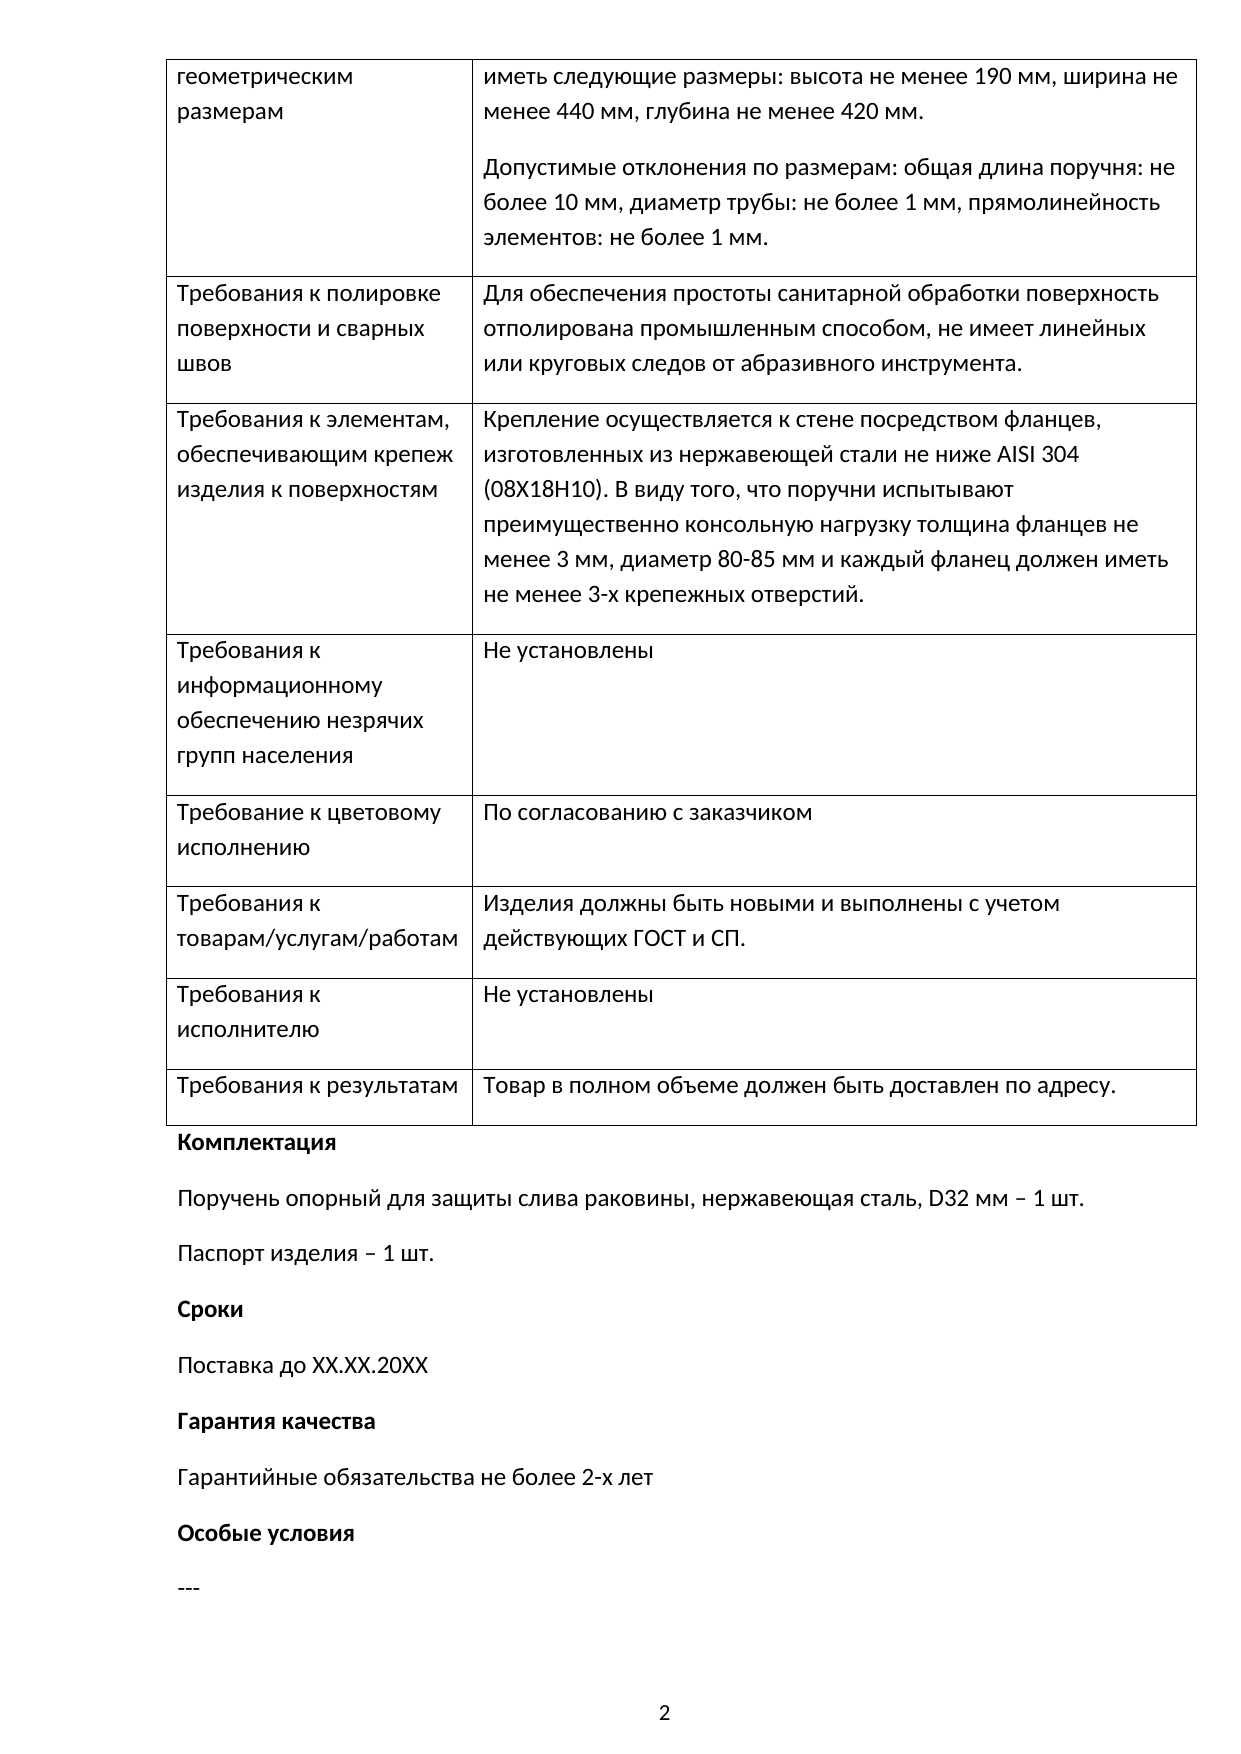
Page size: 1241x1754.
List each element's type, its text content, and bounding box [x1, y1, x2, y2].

table_cell Не установлены [473, 635, 1196, 795]
text Паспорт изделия – 1 шт. [177, 1238, 1152, 1268]
table_cell Требования к товарам/услугам/работам [167, 887, 472, 977]
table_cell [473, 60, 1196, 276]
table_cell Крепление осуществляется к стене посредством фланцев, изготовленных из нержавеющей стали не ниже AISI 304 (08Х18Н10). В виду того, что поручни испытывают преимущественно консольную нагрузку толщина фланцев не менее 3 мм, диаметр 80-85 мм и каждый фланец должен иметь не менее 3-х крепежных отверстий. [473, 404, 1196, 634]
table_cell Товар в полном объеме должен быть доставлен по адресу. [473, 1070, 1196, 1125]
text Поручень опорный для защиты слива раковины, нержавеющая сталь, D32 мм – 1 шт. [177, 1182, 1152, 1212]
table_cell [167, 60, 472, 276]
table_cell Требования к результатам [167, 1070, 472, 1125]
text Гарантия качества [177, 1405, 1152, 1436]
table_cell По согласованию с заказчиком [473, 796, 1196, 886]
text Гарантийные обязательства не более 2-х лет [177, 1461, 1152, 1491]
table_cell Требования к элементам, обеспечивающим крепеж изделия к поверхностям [167, 404, 472, 634]
table_cell Требование к цветовому исполнению [167, 796, 472, 886]
text Комплектация [177, 1126, 1152, 1156]
text Сроки [177, 1293, 1152, 1324]
table_cell Требования к полировке поверхности и сварных швов [167, 277, 472, 402]
text Особые условия [177, 1517, 1152, 1547]
table_cell Не установлены [473, 979, 1196, 1069]
table_cell Требования к информационному обеспечению незрячих групп населения [167, 635, 472, 795]
table_cell Требования к исполнителю [167, 979, 472, 1069]
table_cell Изделия должны быть новыми и выполнены с учетом действующих ГОСТ и СП. [473, 887, 1196, 977]
table_cell Для обеспечения простоты санитарной обработки поверхность отполирована промышленным способом, не имеет линейных или круговых следов от абразивного инструмента. [473, 277, 1196, 402]
text Поставка до ХХ.ХХ.20ХХ [177, 1349, 1152, 1380]
text --- [177, 1573, 1152, 1603]
